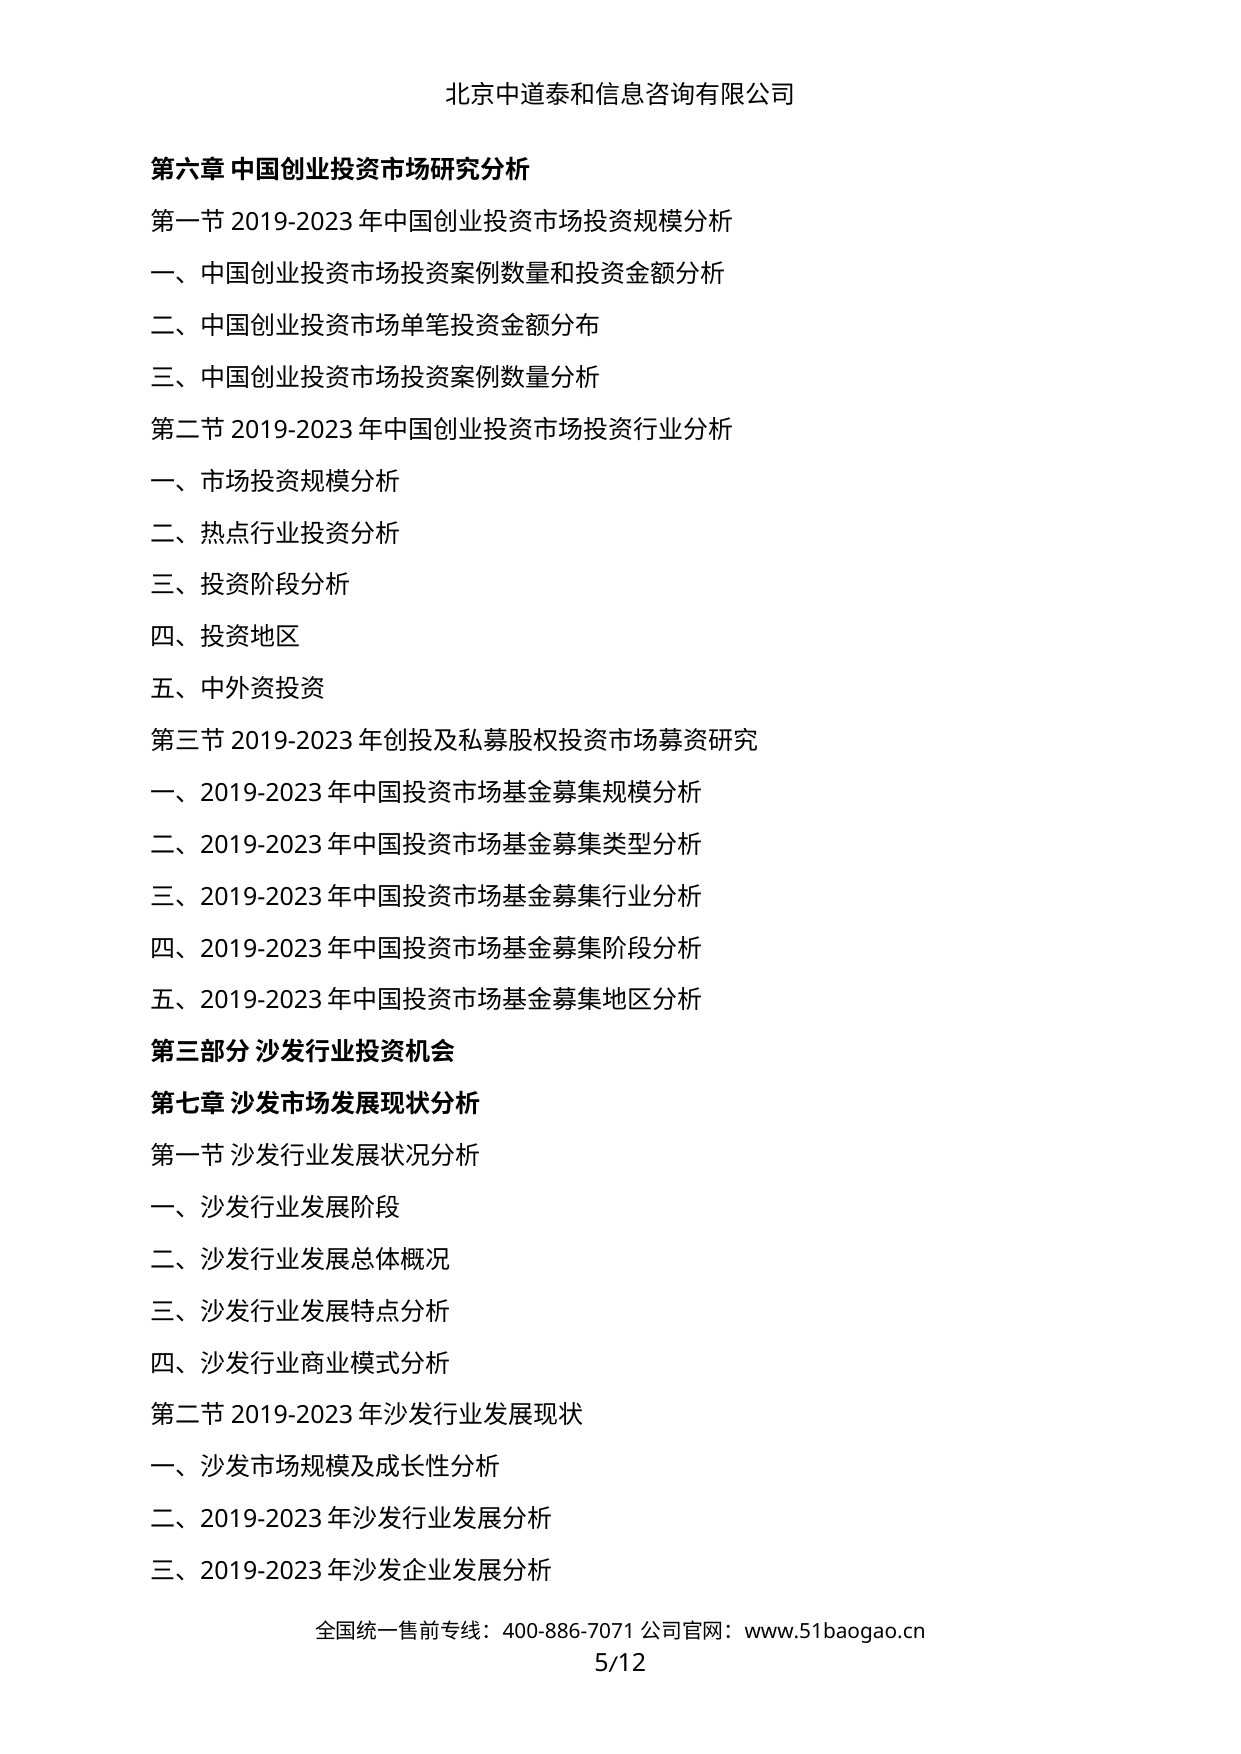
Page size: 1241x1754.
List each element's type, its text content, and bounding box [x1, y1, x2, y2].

text 二、2019-2023年沙发行业发展分析 [150, 1499, 1090, 1535]
text 二、2019-2023年中国投资市场基金募集类型分析 [150, 824, 1090, 861]
text 一、2019-2023年中国投资市场基金募集规模分析 [150, 772, 1090, 809]
text 第三节 2019-2023年创投及私募股权投资市场募资研究 [150, 721, 1090, 757]
text 一、沙发市场规模及成长性分析 [150, 1447, 1090, 1483]
text 三、2019-2023年中国投资市场基金募集行业分析 [150, 876, 1090, 912]
text 四、2019-2023年中国投资市场基金募集阶段分析 [150, 928, 1090, 964]
text 五、中外资投资 [150, 669, 1090, 705]
text 第二节 2019-2023年中国创业投资市场投资行业分析 [150, 409, 1090, 446]
text 第一节 沙发行业发展状况分析 [150, 1136, 1090, 1172]
text 一、市场投资规模分析 [150, 461, 1090, 497]
text 第一节 2019-2023年中国创业投资市场投资规模分析 [150, 202, 1090, 238]
text 第三部分 沙发行业投资机会 [150, 1032, 1090, 1068]
text 二、热点行业投资分析 [150, 513, 1090, 549]
text 三、沙发行业发展特点分析 [150, 1291, 1090, 1327]
text 五、2019-2023年中国投资市场基金募集地区分析 [150, 980, 1090, 1016]
text 一、沙发行业发展阶段 [150, 1187, 1090, 1224]
text 三、中国创业投资市场投资案例数量分析 [150, 357, 1090, 394]
text 一、中国创业投资市场投资案例数量和投资金额分析 [150, 254, 1090, 290]
text 三、2019-2023年沙发企业发展分析 [150, 1551, 1090, 1587]
text 三、投资阶段分析 [150, 565, 1090, 601]
text 第六章 中国创业投资市场研究分析 [150, 150, 1090, 186]
text 第七章 沙发市场发展现状分析 [150, 1084, 1090, 1120]
text 第二节 2019-2023年沙发行业发展现状 [150, 1395, 1090, 1431]
text 二、沙发行业发展总体概况 [150, 1239, 1090, 1276]
text 四、沙发行业商业模式分析 [150, 1343, 1090, 1379]
text 四、投资地区 [150, 617, 1090, 653]
text 二、中国创业投资市场单笔投资金额分布 [150, 306, 1090, 342]
